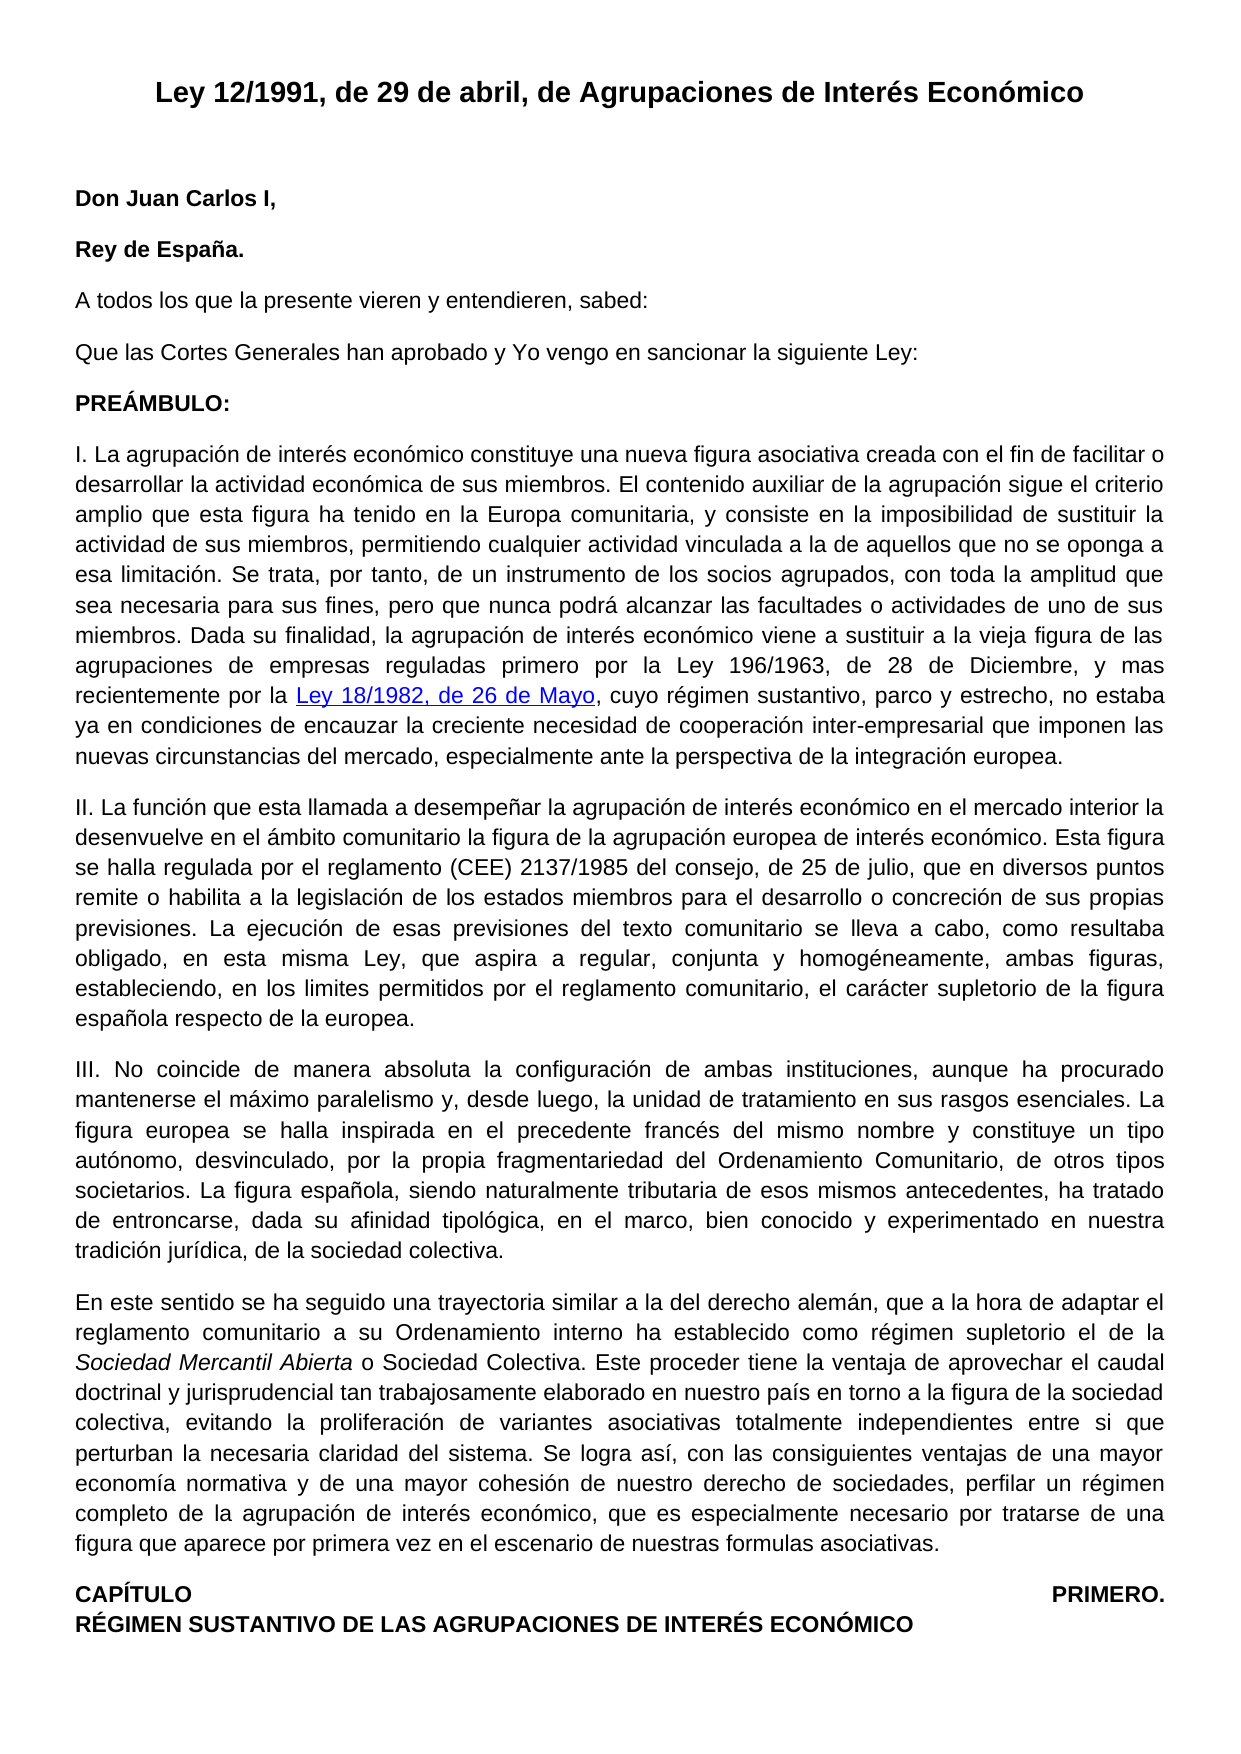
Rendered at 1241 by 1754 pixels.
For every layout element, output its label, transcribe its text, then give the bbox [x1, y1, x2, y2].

text III. No coincide de manera absoluta la configuración de ambas instituciones, aunque ha procurado mantenerse el máximo paralelismo y, desde luego, la unidad de tratamiento en sus rasgos esenciales. La figura europea se halla inspirada en el precedente francés del mismo nombre y constituye un tipo autónomo, desvinculado, por la propia fragmentariedad del Ordenamiento Comunitario, de otros tipos societarios. La figura española, siendo naturalmente tributaria de esos mismos antecedentes, ha tratado de entroncarse, dada su afinidad tipológica, en el marco, bien conocido y experimentado en nuestra tradición jurídica, de la sociedad colectiva. [75, 1056, 1165, 1264]
text A todos los que la presente vieren y entendieren, sabed: [75, 287, 1165, 314]
text Ley 12/1991, de 29 de abril, de Agrupaciones de Interés Económico [75, 75, 1165, 108]
text CAPÍTULO PRIMERO. RÉGIMEN SUSTANTIVO DE LAS AGRUPACIONES DE INTERÉS ECONÓMICO [75, 1581, 1165, 1638]
text En este sentido se ha seguido una trayectoria similar a la del derecho alemán, que a la hora de adaptar el reglamento comunitario a su Ordenamiento interno ha establecido como régimen supletorio el de la Sociedad Mercantil Abierta o Sociedad Colectiva. Este proceder tiene la ventaja de aprovechar el caudal doctrinal y jurisprudencial tan trabajosamente elaborado en nuestro país en torno a la figura de la sociedad colectiva, evitando la proliferación de variantes asociativas totalmente independientes entre si que perturban la necesaria claridad del sistema. Se logra así, con las consiguientes ventajas de una mayor economía normativa y de una mayor cohesión de nuestro derecho de sociedades, perfilar un régimen completo de la agrupación de interés económico, que es especialmente necesario por tratarse de una figura que aparece por primera vez en el escenario de nuestras formulas asociativas. [75, 1288, 1165, 1557]
text PREÁMBULO: [75, 389, 1165, 416]
text I. La agrupación de interés económico constituye una nueva figura asociativa creada con el fin de facilitar o desarrollar la actividad económica de sus miembros. El contenido auxiliar de la agrupación sigue el criterio amplio que esta figura ha tenido en la Europa comunitaria, y consiste en la imposibilidad de sustituir la actividad de sus miembros, permitiendo cualquier actividad vinculada a la de aquellos que no se oponga a esa limitación. Se trata, por tanto, de un instrumento de los socios agrupados, con toda la amplitud que sea necesaria para sus fines, pero que nunca podrá alcanzar las facultades o actividades de uno de sus miembros. Dada su finalidad, la agrupación de interés económico viene a sustituir a la vieja figura de las agrupaciones de empresas reguladas primero por la Ley 196/1963, de 28 de Diciembre, y mas recientemente por la Ley 18/1982, de 26 de Mayo, cuyo régimen sustantivo, parco y estrecho, no estaba ya en condiciones de encauzar la creciente necesidad de cooperación inter-empresarial que imponen las nuevas circunstancias del mercado, especialmente ante la perspectiva de la integración europea. [75, 441, 1165, 769]
text Don Juan Carlos I, [75, 185, 1165, 212]
text Que las Cortes Generales han aprobado y Yo vengo en sancionar la siguiente Ley: [75, 338, 1165, 365]
text II. La función que esta llamada a desempeñar la agrupación de interés económico en el mercado interior la desenvuelve en el ámbito comunitario la figura de la agrupación europea de interés económico. Esta figura se halla regulada por el reglamento (CEE) 2137/1985 del consejo, de 25 de julio, que en diversos puntos remite o habilita a la legislación de los estados miembros para el desarrollo o concreción de sus propias previsiones. La ejecución de esas previsiones del texto comunitario se lleva a cabo, como resultaba obligado, en esta misma Ley, que aspira a regular, conjunta y homogéneamente, ambas figuras, estableciendo, en los limites permitidos por el reglamento comunitario, el carácter supletorio de la figura española respecto de la europea. [75, 794, 1165, 1032]
text Rey de España. [75, 236, 1165, 263]
